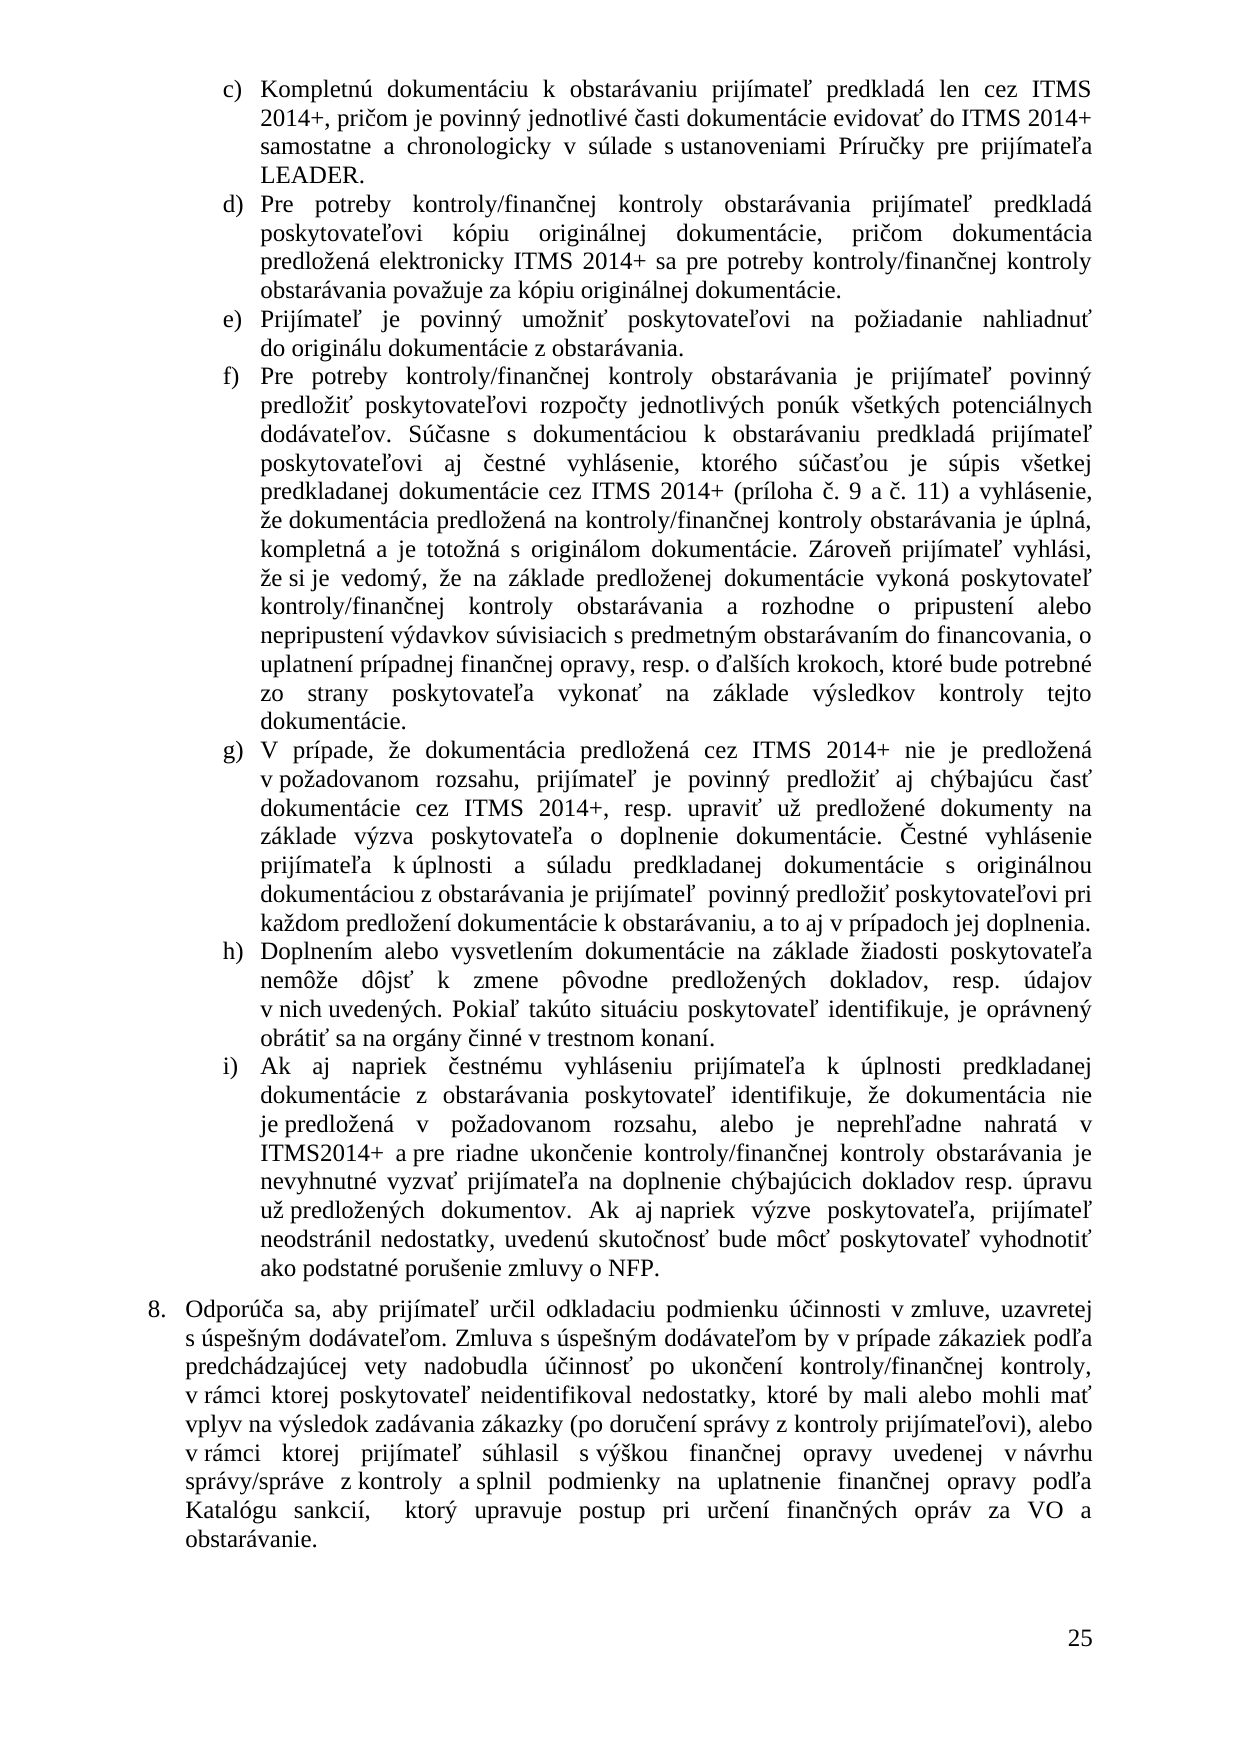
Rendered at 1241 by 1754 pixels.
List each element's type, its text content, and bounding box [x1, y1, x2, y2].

list Pre potreby kontroly/finančnej kontroly obstarávania prijímateľ predkladá poskytovateľovi kópiu originálnej dokumentácie, pričom dokumentácia predložená elektronicky ITMS 2014+ sa pre potreby kontroly/finančnej kontroly obstarávania považuje za kópiu originálnej dokumentácie. [223, 189, 1093, 304]
list Pre potreby kontroly/finančnej kontroly obstarávania je prijímateľ povinný predložiť poskytovateľovi rozpočty jednotlivých ponúk všetkých potenciálnych dodávateľov. Súčasne s dokumentáciou k obstarávaniu predkladá prijímateľ poskytovateľovi aj čestné vyhlásenie, ktorého súčasťou je súpis všetkej predkladanej dokumentácie cez ITMS 2014+ (príloha č. 9 a č. 11) a vyhlásenie, že dokumentácia predložená na kontroly/finančnej kontroly obstarávania je úplná, kompletná a je totožná s originálom dokumentácie. Zároveň prijímateľ vyhlási, že si je vedomý, že na základe predloženej dokumentácie vykoná poskytovateľ kontroly/finančnej kontroly obstarávania a rozhodne o pripustení alebo nepripustení výdavkov súvisiacich s predmetným obstarávaním do financovania, o uplatnení prípadnej finančnej opravy, resp. o ďalších krokoch, ktoré bude potrebné zo strany poskytovateľa vykonať na základe výsledkov kontroly tejto dokumentácie. [223, 361, 1093, 735]
list V prípade, že dokumentácia predložená cez ITMS 2014+ nie je predložená v požadovanom rozsahu, prijímateľ je povinný predložiť aj chýbajúcu časť dokumentácie cez ITMS 2014+, resp. upraviť už predložené dokumenty na základe výzva poskytovateľa o doplnenie dokumentácie. Čestné vyhlásenie prijímateľa k úplnosti a súladu predkladanej dokumentácie s originálnou dokumentáciou z obstarávania je prijímateľ povinný predložiť poskytovateľovi pri každom predložení dokumentácie k obstarávaniu, a to aj v prípadoch jej doplnenia. [223, 735, 1093, 936]
list Kompletnú dokumentáciu k obstarávaniu prijímateľ predkladá len cez ITMS 2014+, pričom je povinný jednotlivé časti dokumentácie evidovať do ITMS 2014+ samostatne a chronologicky v súlade s ustanoveniami Príručky pre prijímateľa LEADER. [223, 74, 1093, 189]
list Doplnením alebo vysvetlením dokumentácie na základe žiadosti poskytovateľa nemôže dôjsť k zmene pôvodne predložených dokladov, resp. údajov v nich uvedených. Pokiaľ takúto situáciu poskytovateľ identifikuje, je oprávnený obrátiť sa na orgány činné v trestnom konaní. [223, 936, 1093, 1051]
list Prijímateľ je povinný umožniť poskytovateľovi na požiadanie nahliadnuť do originálu dokumentácie z obstarávania. [223, 304, 1093, 361]
list Odporúča sa, aby prijímateľ určil odkladaciu podmienku účinnosti v zmluve, uzavretej s úspešným dodávateľom. Zmluva s úspešným dodávateľom by v prípade zákaziek podľa predchádzajúcej vety nadobudla účinnosť po ukončení kontroly/finančnej kontroly, v rámci ktorej poskytovateľ neidentifikoval nedostatky, ktoré by mali alebo mohli mať vplyv na výsledok zadávania zákazky (po doručení správy z kontroly prijímateľovi), alebo v rámci ktorej prijímateľ súhlasil s výškou finančnej opravy uvedenej v návrhu správy/správe z kontroly a splnil podmienky na uplatnenie finančnej opravy podľa Katalógu sankcií, ktorý upravuje postup pri určení finančných opráv za VO a obstarávanie. [148, 1294, 1093, 1553]
list Ak aj napriek čestnému vyhláseniu prijímateľa k úplnosti predkladanej dokumentácie z obstarávania poskytovateľ identifikuje, že dokumentácia nie je predložená v požadovanom rozsahu, alebo je neprehľadne nahratá v ITMS2014+ a pre riadne ukončenie kontroly/finančnej kontroly obstarávania je nevyhnutné vyzvať prijímateľa na doplnenie chýbajúcich dokladov resp. úpravu už predložených dokumentov. Ak aj napriek výzve poskytovateľa, prijímateľ neodstránil nedostatky, uvedenú skutočnosť bude môcť poskytovateľ vyhodnotiť ako podstatné porušenie zmluvy o NFP. [223, 1051, 1093, 1281]
